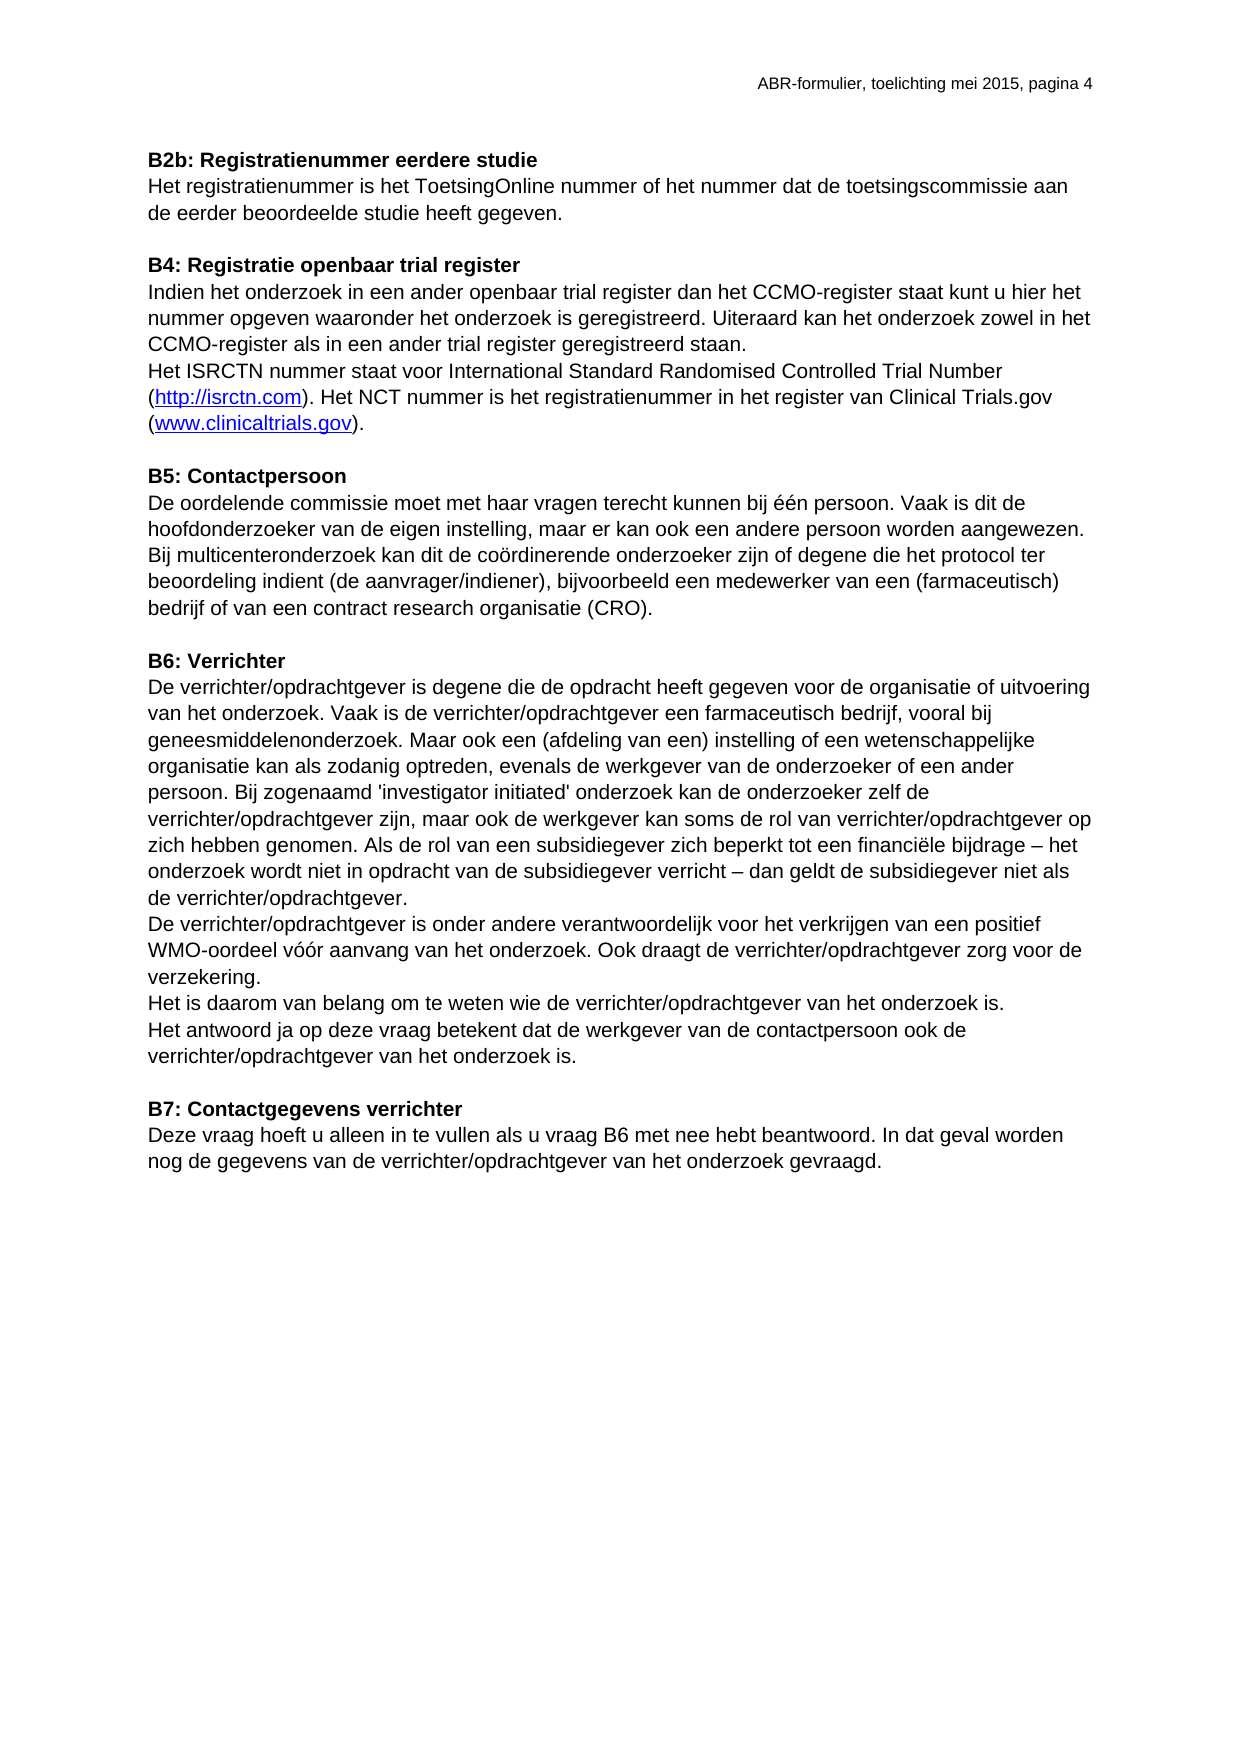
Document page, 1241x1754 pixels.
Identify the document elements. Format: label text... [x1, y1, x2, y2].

text Het is daarom van belang om te weten wie de verrichter/opdrachtgever van het onderzoek is. [148, 991, 1092, 1015]
text De verrichter/opdrachtgever is onder andere verantwoordelijk voor het verkrijgen van een positief WMO-oordeel vóór aanvang van het onderzoek. Ook draagt de verrichter/opdrachtgever zorg voor de verzekering. [148, 912, 1092, 989]
text B7: Contactgegevens verrichter [148, 1096, 1092, 1120]
text Deze vraag hoeft u alleen in te vullen als u vraag B6 met nee hebt beantwoord. In dat geval worden nog de gegevens van de verrichter/opdrachtgever van het onderzoek gevraagd. [148, 1123, 1092, 1173]
text B2b: Registratienummer eerdere studie [148, 148, 1092, 172]
text B6: Verrichter [148, 648, 1092, 672]
text B5: Contactpersoon [148, 464, 1092, 488]
text Het registratienummer is het ToetsingOnline nummer of het nummer dat de toetsingscommissie aan de eerder beoordeelde studie heeft gegeven. [148, 174, 1092, 224]
text B4: Registratie openbaar trial register [148, 253, 1092, 277]
text Het antwoord ja op deze vraag betekent dat de werkgever van de contactpersoon ook de verrichter/opdrachtgever van het onderzoek is. [148, 1017, 1092, 1068]
text De oordelende commissie moet met haar vragen terecht kunnen bij één persoon. Vaak is dit de hoofdonderzoeker van de eigen instelling, maar er kan ook een andere persoon worden aangewezen. Bij multicenteronderzoek kan dit de coördinerende onderzoeker zijn of degene die het protocol ter beoordeling indient (de aanvrager/indiener), bijvoorbeeld een medewerker van een (farmaceutisch) bedrijf of van een contract research organisatie (CRO). [148, 490, 1092, 620]
text Indien het onderzoek in een ander openbaar trial register dan het CCMO-register staat kunt u hier het nummer opgeven waaronder het onderzoek is geregistreerd. Uiteraard kan het onderzoek zowel in het CCMO-register als in een ander trial register geregistreerd staan. [148, 279, 1092, 356]
text De verrichter/opdrachtgever is degene die de opdracht heeft gegeven voor de organisatie of uitvoering van het onderzoek. Vaak is de verrichter/opdrachtgever een farmaceutisch bedrijf, vooral bij geneesmiddelenonderzoek. Maar ook een (afdeling van een) instelling of een wetenschappelijke organisatie kan als zodanig optreden, evenals de werkgever van de onderzoeker of een ander persoon. Bij zogenaamd 'investigator initiated' onderzoek kan de onderzoeker zelf de verrichter/opdrachtgever zijn, maar ook de werkgever kan soms de rol van verrichter/opdrachtgever op zich hebben genomen. Als de rol van een subsidiegever zich beperkt tot een financiële bijdrage – het onderzoek wordt niet in opdracht van de subsidiegever verricht – dan geldt de subsidiegever niet als de verrichter/opdrachtgever. [148, 675, 1092, 909]
text Het ISRCTN nummer staat voor International Standard Randomised Controlled Trial Number (http://isrctn.com). Het NCT nummer is het registratienummer in het register van Clinical Trials.gov (www.clinicaltrials.gov). [148, 358, 1092, 435]
